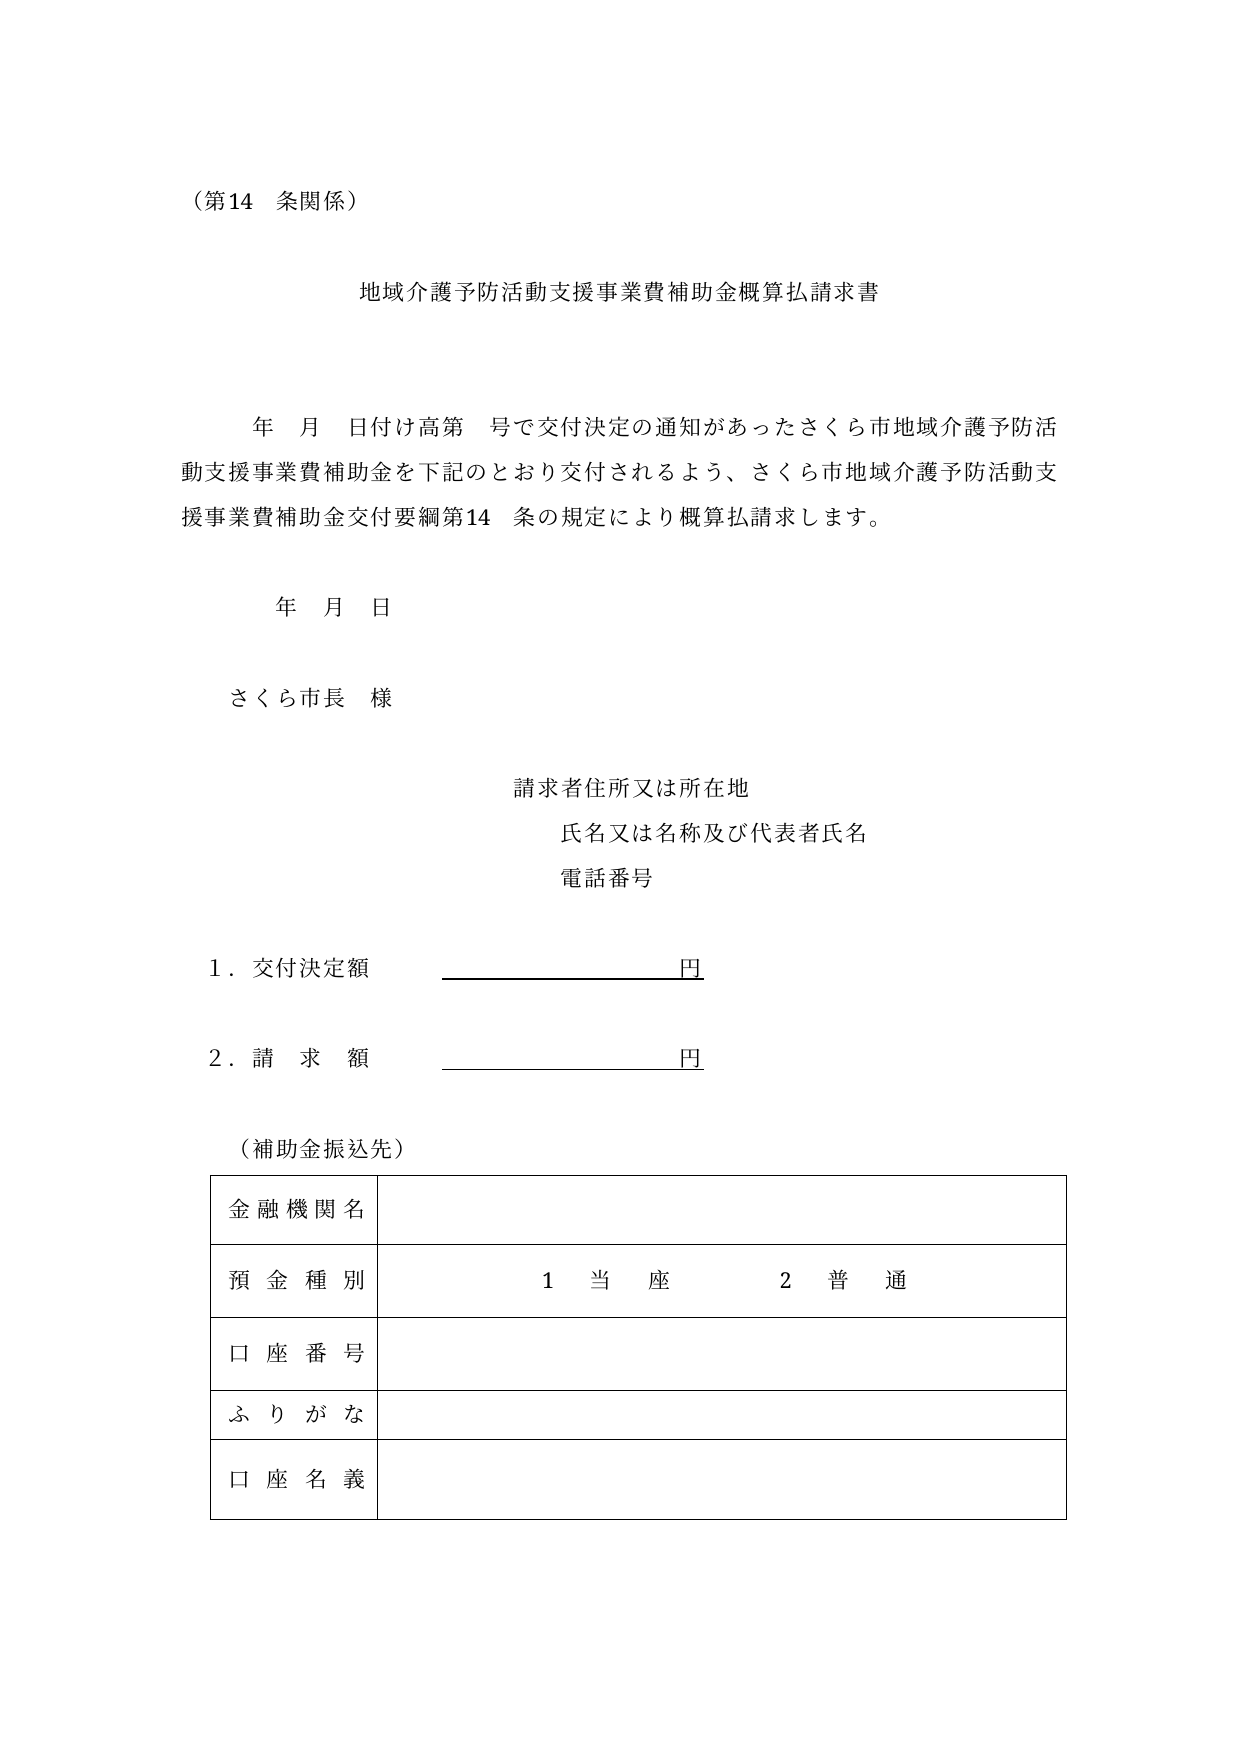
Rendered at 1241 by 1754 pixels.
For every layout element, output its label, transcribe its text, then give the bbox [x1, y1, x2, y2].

text （第14条関係） [181, 178, 1059, 223]
table_cell [378, 1391, 1066, 1439]
text 請求者住所又は所在地 [181, 764, 1059, 809]
table_cell [378, 1440, 1066, 1519]
table_cell [378, 1318, 1066, 1389]
table_cell 口座番号 [211, 1318, 377, 1389]
text （補助金振込先） [181, 1125, 1059, 1170]
text １．交付決定額 円 [181, 944, 1059, 990]
table_cell 1 当座 2 普通 [378, 1245, 1066, 1317]
text さくら市長 様 [181, 674, 1059, 719]
table_cell 預金種別 [211, 1245, 377, 1317]
table_header 金融機関名 [211, 1176, 377, 1244]
table_header [378, 1176, 1066, 1244]
text 電話番号 [181, 854, 1059, 899]
table_cell ふりがな [211, 1391, 377, 1439]
text 年 月 日付け高第 号で交付決定の通知があったさくら市地域介護予防活動支援事業費補助金を下記のとおり交付されるよう、さくら市地域介護予防活動支援事業費補助金交付要綱第14条の規定により概算払請求します。 [181, 403, 1059, 539]
text 氏名又は名称及び代表者氏名 [181, 809, 1059, 854]
text 年 月 日 [181, 584, 1059, 629]
text 地域介護予防活動支援事業費補助金概算払請求書 [181, 268, 1059, 313]
text ２．請 求 額 円 [181, 1035, 1059, 1080]
table_cell 口座名義 [211, 1440, 377, 1519]
